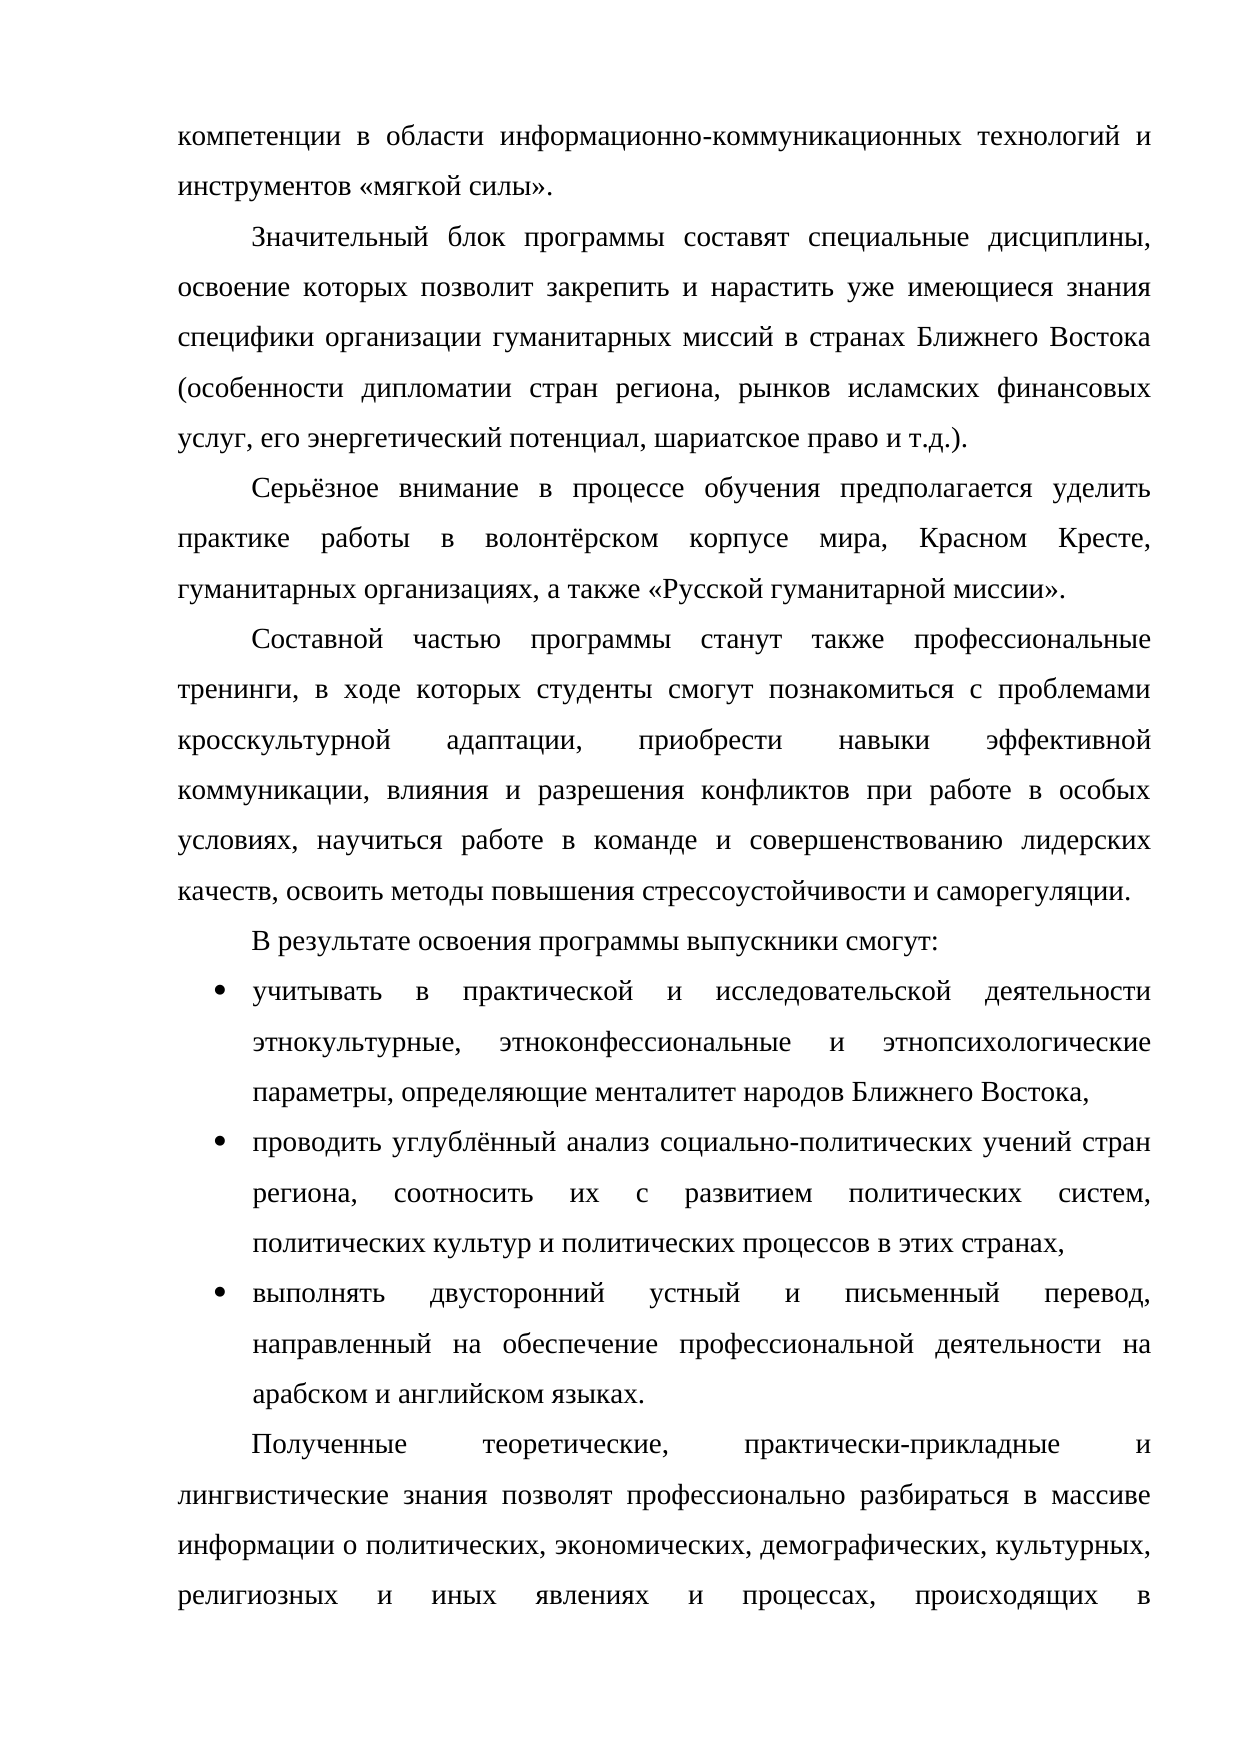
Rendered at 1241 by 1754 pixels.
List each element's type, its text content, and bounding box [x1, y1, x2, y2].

text Значительный блок программы составят специальные дисциплины, освоение которых позволит закрепить и нарастить уже имеющиеся знания специфики организации гуманитарных миссий в странах Ближнего Востока (особенности дипломатии стран региона, рынков исламских финансовых услуг, его энергетический потенциал, шариатское право и т.д.). [177, 219, 1152, 453]
list выполнять двусторонний устный и письменный перевод, направленный на обеспечение профессиональной деятельности на арабском и английском языках. [215, 1276, 1152, 1410]
list проводить углублённый анализ социально-политических учений стран региона, соотносить их с развитием политических систем, политических культур и политических процессов в этих странах, [215, 1124, 1152, 1259]
list учитывать в практической и исследовательской деятельности этнокультурные, этноконфессиональные и этнопсихологические параметры, определяющие менталитет народов Ближнего Востока, [215, 973, 1152, 1108]
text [177, 1427, 1152, 1611]
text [177, 118, 1152, 202]
text Составной частью программы станут также профессиональные тренинги, в ходе которых студенты смогут познакомиться с проблемами кросскультурной адаптации, приобрести навыки эффективной коммуникации, влияния и разрешения конфликтов при работе в особых условиях, научиться работе в команде и совершенствованию лидерских качеств, освоить методы повышения стрессоустойчивости и саморегуляции. [177, 621, 1152, 906]
text В результате освоения программы выпускники смогут: [177, 923, 1152, 957]
text Серьёзное внимание в процессе обучения предполагается уделить практике работы в волонтёрском корпусе мира, Красном Кресте, гуманитарных организациях, а также «Русской гуманитарной миссии». [177, 470, 1152, 604]
